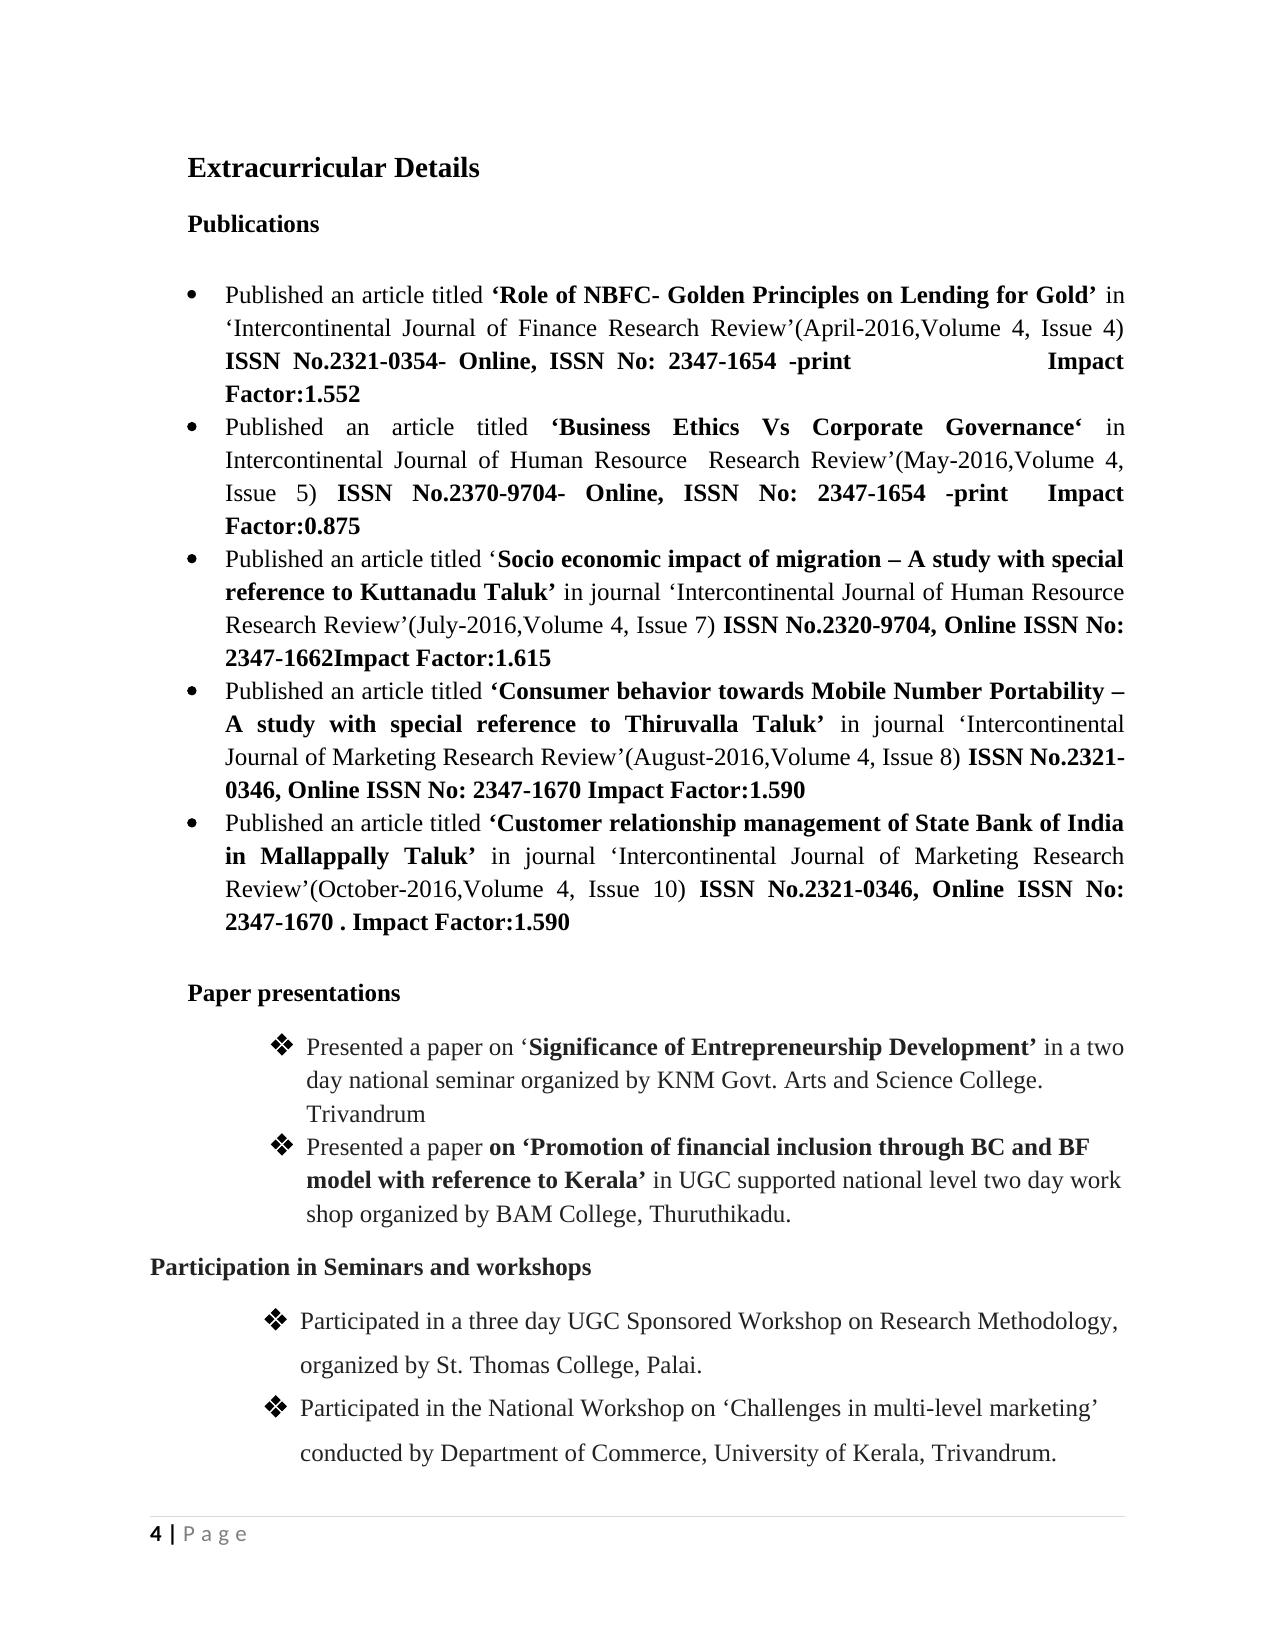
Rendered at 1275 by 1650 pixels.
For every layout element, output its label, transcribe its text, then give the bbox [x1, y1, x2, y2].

list Published an article titled ‘Consumer behavior towards Mobile Number Portability – A study with special reference to Thiruvalla Taluk’ in journal ‘Intercontinental Journal of Marketing Research Review’(August-2016,Volume 4, Issue 8) ISSN No.2321-0346, Online ISSN No: 2347-1670 Impact Factor:1.590 [187, 676, 1125, 804]
list Published an article titled ‘Business Ethics Vs Corporate Governance‘ in Intercontinental Journal of Human Resource Research Review’(May-2016,Volume 4, Issue 5) ISSN No.2370-9704- Online, ISSN No: 2347-1654 -print Impact Factor:0.875 [187, 412, 1125, 540]
list Participated in a three day UGC Sponsored Workshop on Research Methodology, organized by St. Thomas College, Palai. [262, 1306, 1125, 1379]
list Participated in the National Workshop on ‘Challenges in multi-level marketing’ conducted by Department of Commerce, University of Kerala, Trivandrum. [262, 1393, 1125, 1466]
text Paper presentations [187, 978, 1125, 1007]
text Publications [187, 209, 1125, 238]
text Participation in Seminars and workshops [150, 1252, 1125, 1281]
text Extracurricular Details [187, 150, 1125, 183]
list Presented a paper on ‘Significance of Entrepreneurship Development’ in a two day national seminar organized by KNM Govt. Arts and Science College. Trivandrum [269, 1032, 1125, 1127]
list Presented a paper on ‘Promotion of financial inclusion through BC and BF model with reference to Kerala’ in UGC supported national level two day work shop organized by BAM College, Thuruthikadu. [269, 1132, 1125, 1227]
list Published an article titled ‘Socio economic impact of migration – A study with special reference to Kuttanadu Taluk’ in journal ‘Intercontinental Journal of Human Resource Research Review’(July-2016,Volume 4, Issue 7) ISSN No.2320-9704, Online ISSN No: 2347-1662Impact Factor:1.615 [187, 544, 1125, 672]
list Published an article titled ‘Customer relationship management of State Bank of India in Mallappally Taluk’ in journal ‘Intercontinental Journal of Marketing Research Review’(October-2016,Volume 4, Issue 10) ISSN No.2321-0346, Online ISSN No: 2347-1670 . Impact Factor:1.590 [187, 808, 1125, 936]
list Published an article titled ‘Role of NBFC- Golden Principles on Lending for Gold’ in ‘Intercontinental Journal of Finance Research Review’(April-2016,Volume 4, Issue 4) ISSN No.2321-0354- Online, ISSN No: 2347-1654 -print Impact Factor:1.552 [187, 280, 1125, 408]
